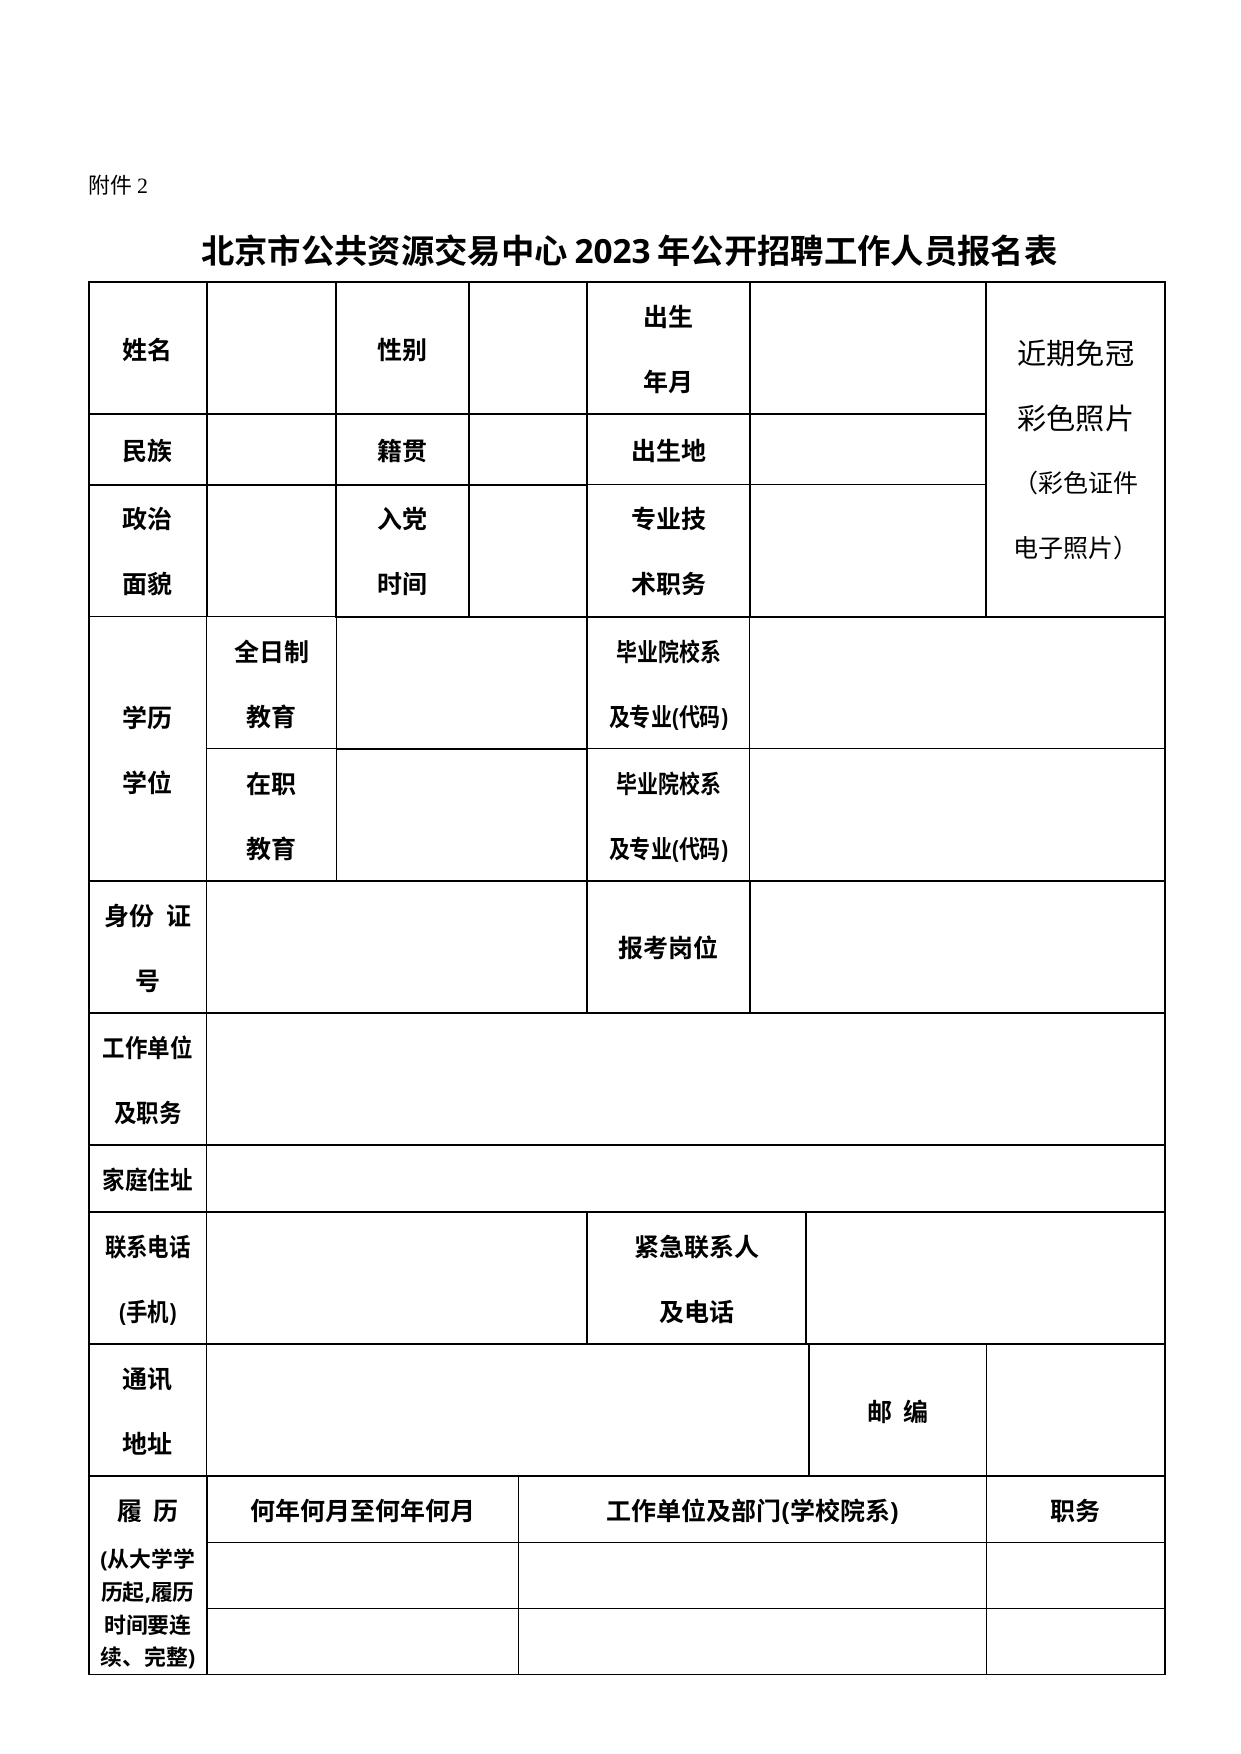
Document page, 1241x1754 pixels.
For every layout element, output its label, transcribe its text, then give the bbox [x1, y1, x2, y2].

table_cell 在职 教育 [207, 749, 336, 880]
table_header 出生 年月 [588, 283, 749, 413]
table_cell 身份 证号 [90, 882, 206, 1012]
table_cell [208, 1609, 518, 1674]
table_cell [750, 749, 1164, 880]
table_cell 毕业院校系 及专业(代码) [588, 618, 749, 748]
table_header 近期免冠 彩色照片 （彩色证件 电子照片） [987, 283, 1164, 616]
table_cell 履 历 (从大学学历起,履历时间要连续、完整) [90, 1477, 206, 1674]
table_cell [807, 1213, 1164, 1343]
table_cell 政治 面貌 [90, 486, 206, 616]
table_cell [208, 486, 335, 616]
table_cell [750, 618, 1164, 748]
table_cell [208, 1543, 518, 1608]
table_cell 毕业院校系 及专业(代码) [588, 749, 749, 880]
table_cell [207, 1213, 586, 1343]
table_cell [337, 750, 586, 880]
text 北京市公共资源交易中心2023年公开招聘工作人员报名表 [89, 216, 1169, 281]
table_cell [207, 1014, 1164, 1144]
table_cell 联系电话 (手机) [90, 1213, 206, 1343]
table_header [208, 283, 335, 413]
table_cell 职务 [987, 1477, 1164, 1542]
table_cell [470, 486, 586, 616]
table_cell 专业技 术职务 [588, 485, 749, 616]
table_cell [987, 1345, 1164, 1475]
table_cell [519, 1609, 986, 1674]
table_header 性别 [337, 283, 468, 413]
table_cell [519, 1543, 986, 1608]
table_cell 邮 编 [810, 1345, 986, 1475]
table_cell 工作单位及部门(学校院系) [519, 1477, 986, 1542]
table_cell 民族 [90, 415, 206, 483]
table_cell 何年何月至何年何月 [208, 1477, 518, 1542]
table_cell [207, 882, 586, 1012]
table_cell [207, 1146, 1164, 1211]
table_cell 学历 学位 [90, 617, 206, 880]
table_cell 报考岗位 [588, 882, 749, 1012]
table_cell 入党 时间 [337, 486, 468, 616]
table_cell [987, 1543, 1164, 1608]
table_cell 家庭住址 [90, 1146, 206, 1211]
text 附件2 [89, 167, 1169, 200]
table_cell 籍贯 [337, 415, 468, 483]
table_header 姓名 [90, 283, 206, 413]
table_cell [470, 415, 586, 483]
table_cell 通讯 地址 [90, 1345, 206, 1475]
table_cell [337, 618, 586, 748]
table_cell 全日制 教育 [207, 617, 336, 748]
table_cell [208, 415, 335, 483]
table_cell 工作单位及职务 [90, 1014, 206, 1144]
table_cell [207, 1345, 808, 1475]
table_cell 出生地 [588, 415, 749, 483]
table_header [751, 283, 985, 413]
table_header [470, 283, 586, 413]
table_cell [751, 415, 985, 483]
table_cell [751, 882, 1164, 1012]
table_cell [987, 1609, 1164, 1674]
table_cell [751, 485, 985, 616]
table_cell 紧急联系人 及电话 [588, 1213, 805, 1343]
